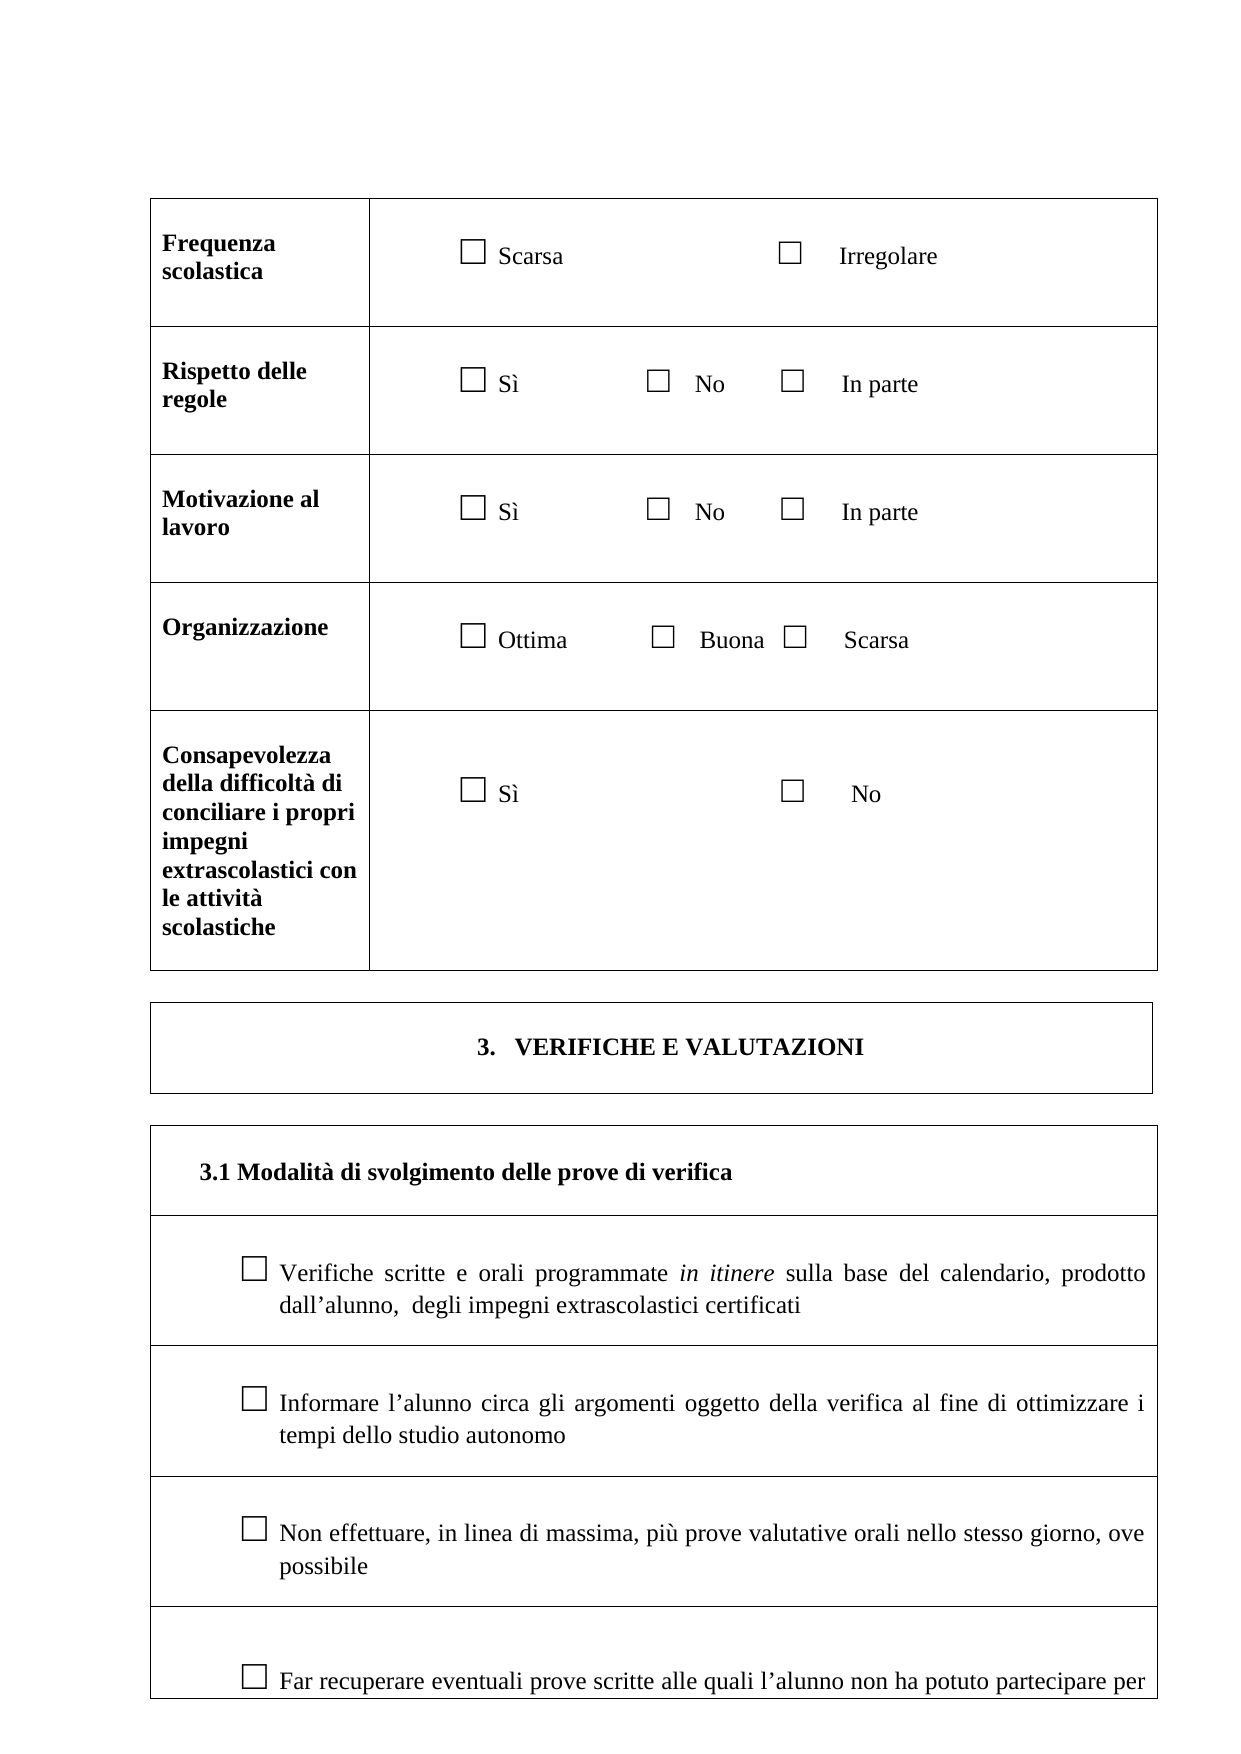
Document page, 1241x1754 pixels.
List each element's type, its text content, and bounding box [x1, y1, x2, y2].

table_cell Non effettuare, in linea di massima, più prove valutative orali nello stesso giorno, ove possibile [151, 1477, 1157, 1606]
table_header Scarsa □ Irregolare [370, 199, 1157, 326]
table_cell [151, 1607, 1157, 1698]
table_cell Organizzazione [151, 583, 369, 710]
table_cell Sì □ No [370, 711, 1157, 970]
table_cell Rispetto delle regole [151, 327, 369, 454]
table_cell Ottima □ Buona □ Scarsa [370, 583, 1157, 710]
table_cell Consapevolezza della difficoltà di conciliare i propri impegni extrascolastici con le attività scolastiche [151, 711, 369, 970]
table_header Modalità di svolgimento delle prove di verifica [151, 1126, 1157, 1215]
table_cell Informare l’alunno circa gli argomenti oggetto della verifica al fine di ottimizzare i tempi dello studio autonomo [151, 1346, 1157, 1476]
table_header VERIFICHE E VALUTAZIONI [151, 1003, 1152, 1093]
table_cell Sì □ No □ In parte [370, 455, 1157, 582]
table_header Frequenza scolastica [151, 199, 369, 326]
table_cell Motivazione al lavoro [151, 455, 369, 582]
table_cell Sì □ No □ In parte [370, 327, 1157, 454]
table_cell Verifiche scritte e orali programmate in itinere sulla base del calendario, prodotto dall’alunno, degli impegni extrascolastici certificati [151, 1216, 1157, 1345]
